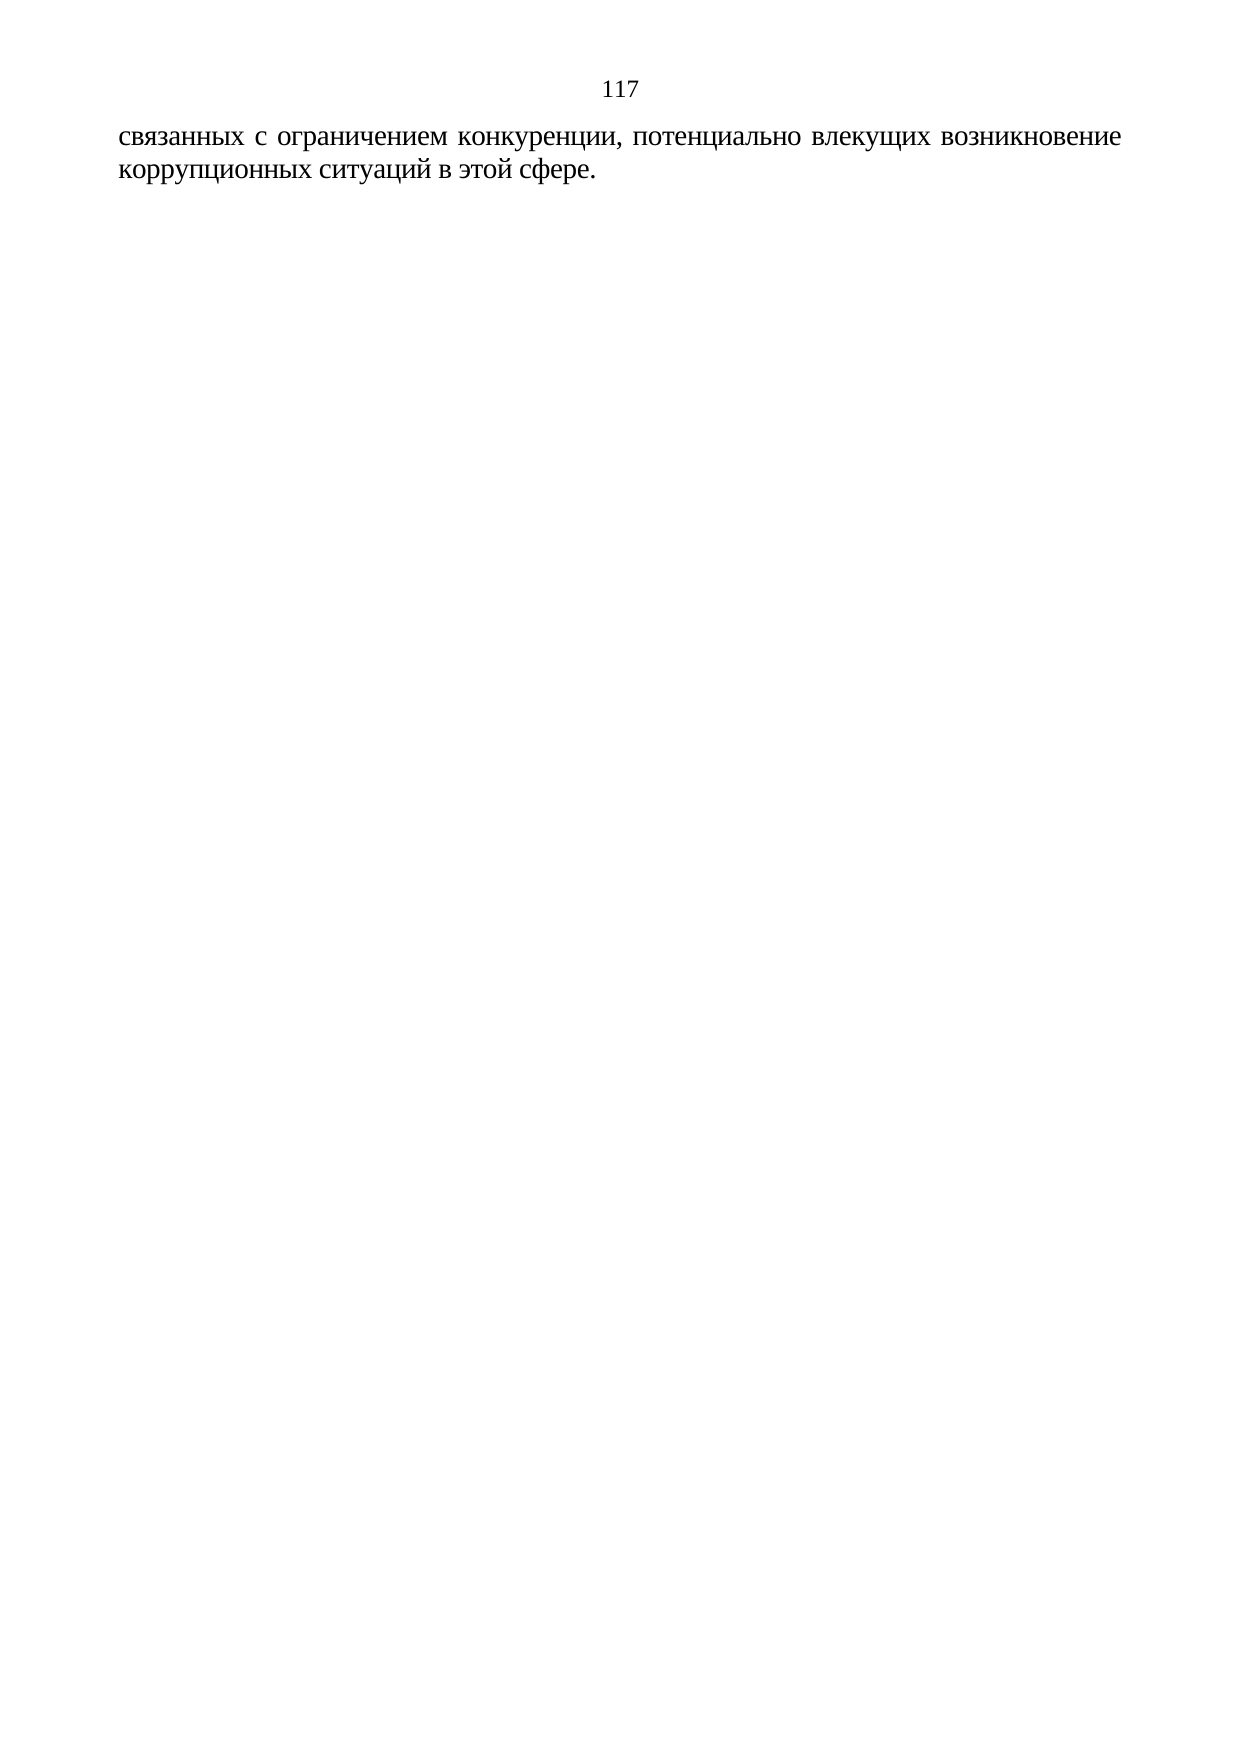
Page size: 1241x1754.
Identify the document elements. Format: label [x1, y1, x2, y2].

text [118, 118, 1122, 185]
